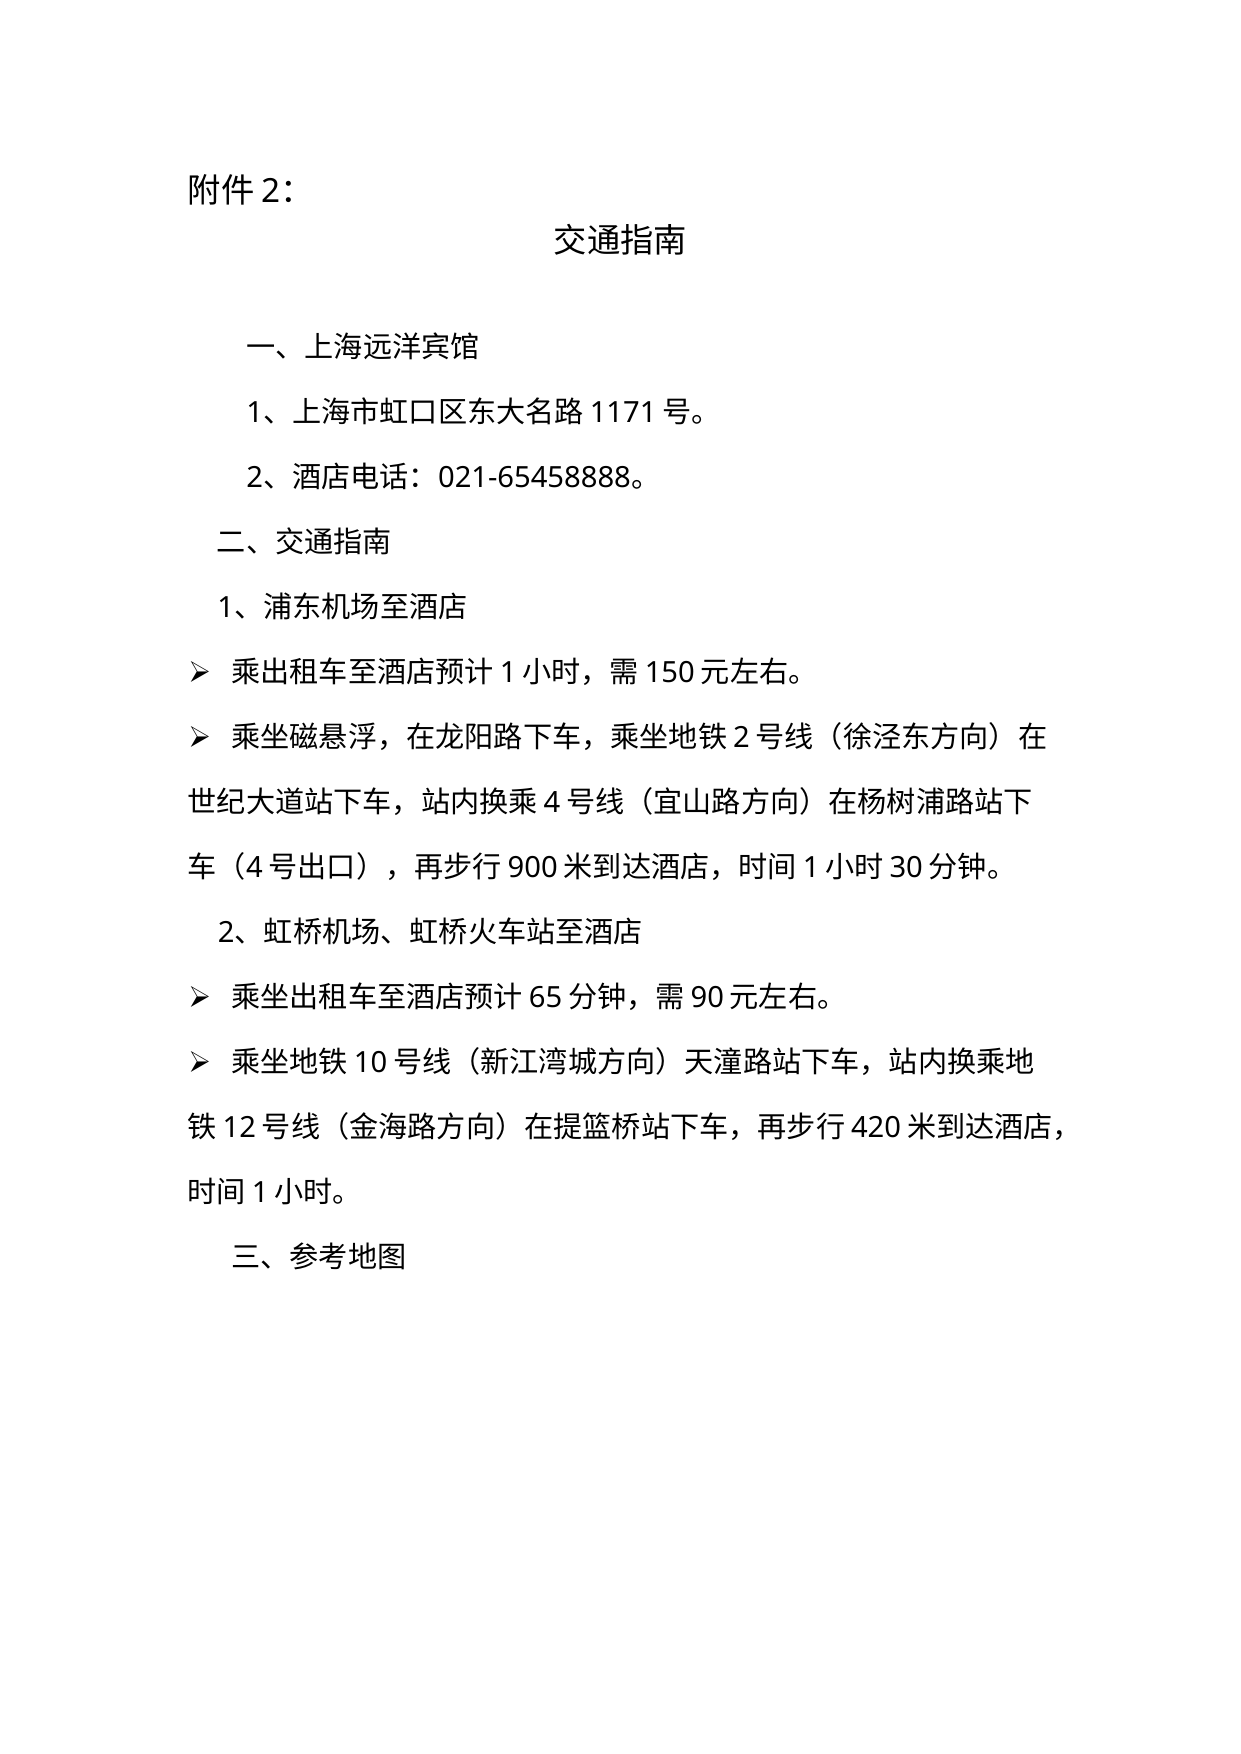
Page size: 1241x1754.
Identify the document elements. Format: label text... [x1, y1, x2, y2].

text 2、虹桥机场、虹桥火车站至酒店 [187, 897, 1053, 962]
list 乘出租车至酒店预计1小时，需150元左右。 [187, 637, 1053, 702]
text 1、浦东机场至酒店 [187, 572, 1053, 637]
list 乘坐出租车至酒店预计65分钟，需90元左右。 [187, 962, 1053, 1027]
text 2、酒店电话：021-65458888。 [187, 442, 1053, 507]
text 一、上海远洋宾馆 [187, 312, 1053, 377]
list 乘坐磁悬浮，在龙阳路下车，乘坐地铁2号线（徐泾东方向）在世纪大道站下车，站内换乘4号线（宜山路方向）在杨树浦路站下车（4号出口），再步行900米到达酒店，时间1小时30分钟。 [187, 702, 1053, 897]
list 乘坐地铁10号线（新江湾城方向）天潼路站下车，站内换乘地铁12号线（金海路方向）在提篮桥站下车，再步行420米到达酒店，时间1小时。 [187, 1027, 1053, 1222]
text 三、参考地图 [187, 1222, 1053, 1287]
text 交通指南 [187, 212, 1053, 262]
text 附件2： [187, 162, 1053, 212]
text 二、交通指南 [187, 507, 1053, 572]
text 1、上海市虹口区东大名路1171号。 [187, 377, 1053, 442]
